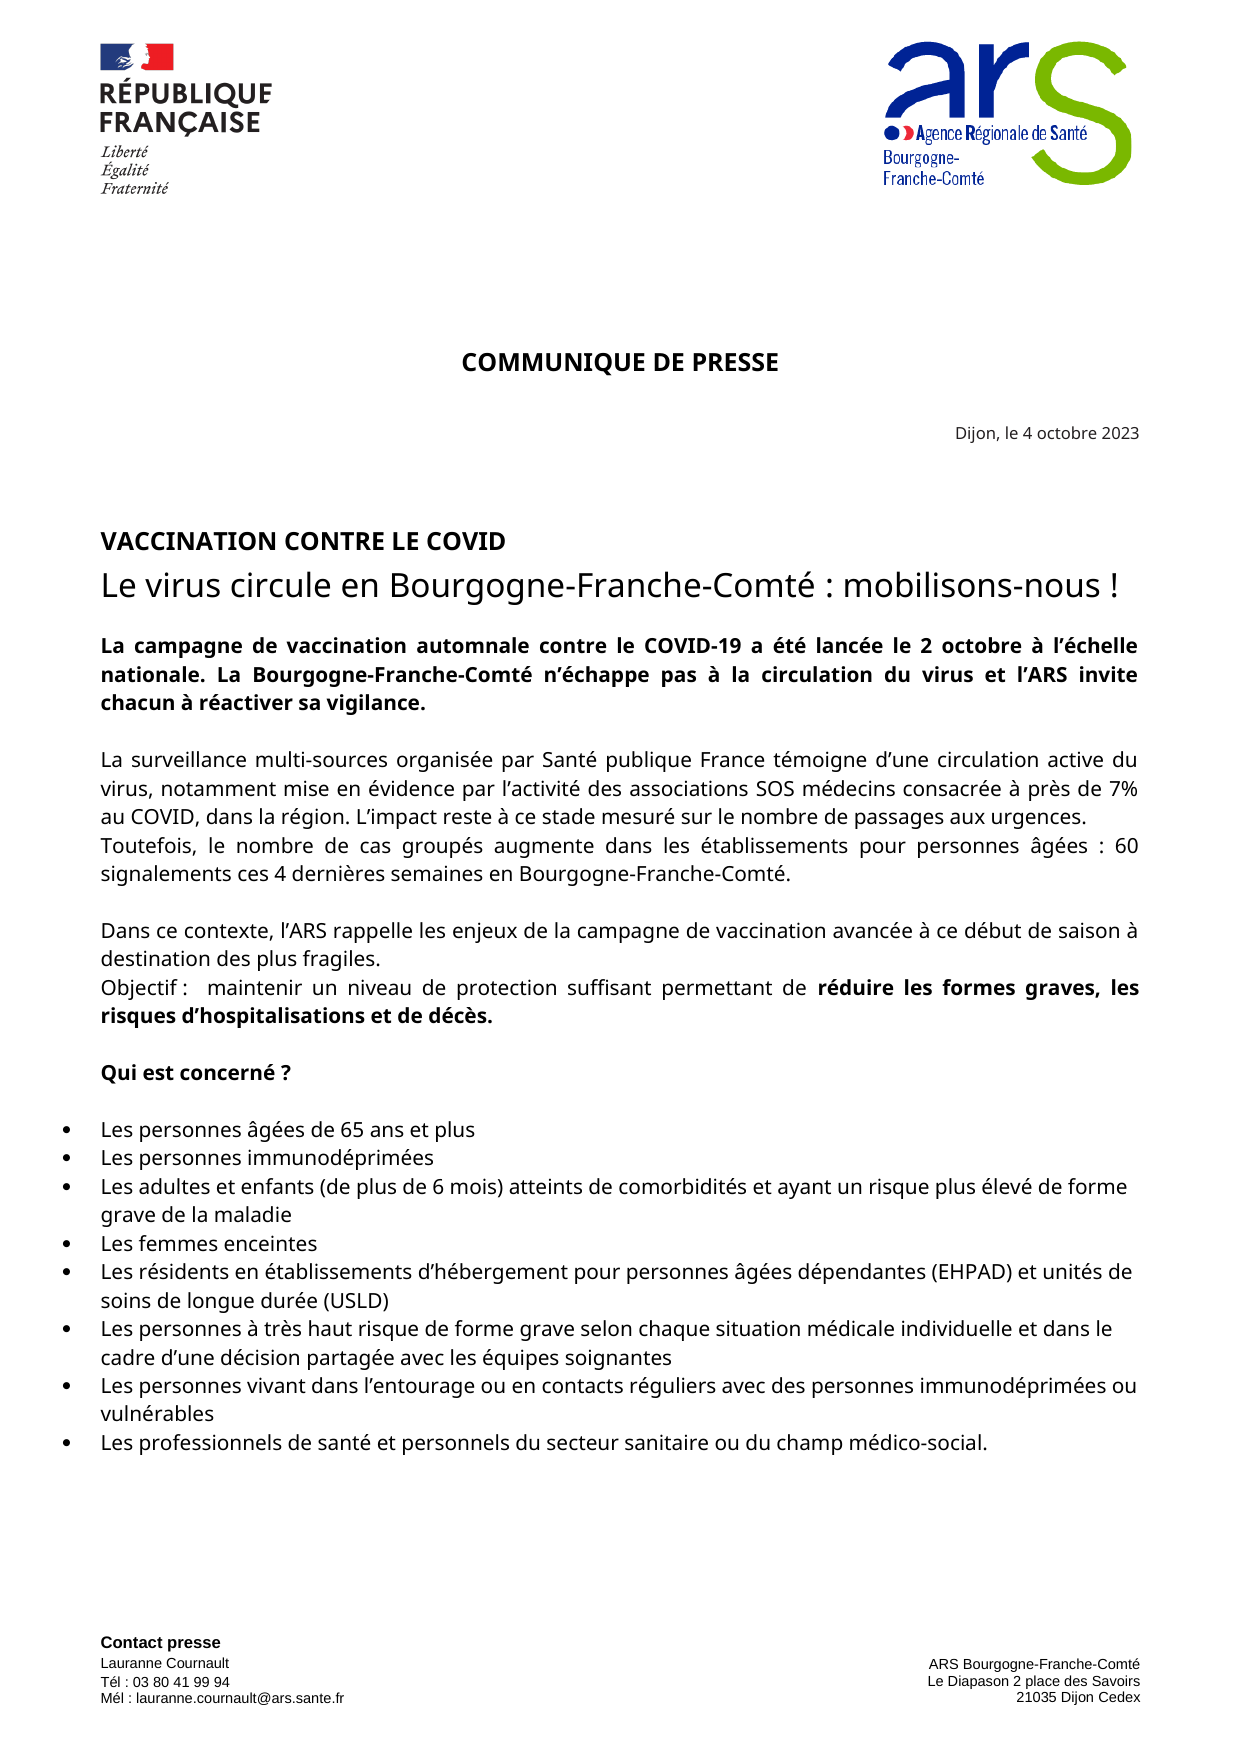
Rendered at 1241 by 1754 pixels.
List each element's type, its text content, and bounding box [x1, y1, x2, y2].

list Les personnes vivant dans l’entourage ou en contacts réguliers avec des personnes immunodéprimées ou vulnérables [63, 1371, 1140, 1428]
text Qui est concerné ? [100, 1058, 1140, 1087]
text VACCINATION CONTRE LE COVID [100, 523, 1140, 557]
text Dans ce contexte, l’ARS rappelle les enjeux de la campagne de vaccination avancée à ce début de saison à destination des plus fragiles. [100, 916, 1140, 973]
list Les professionnels de santé et personnels du secteur sanitaire ou du champ médico-social. [63, 1428, 1140, 1456]
subtitle COMMUNIQUE DE PRESSE [100, 345, 1140, 379]
picture [883, 41, 1132, 189]
text Le virus circule en Bourgogne-Franche-Comté : mobilisons-nous ! [100, 562, 1140, 608]
list Les adultes et enfants (de plus de 6 mois) atteints de comorbidités et ayant un risque plus élevé de forme grave de la maladie [63, 1172, 1140, 1229]
list Les personnes âgées de 65 ans et plus [63, 1115, 1140, 1143]
list Les personnes immunodéprimées [63, 1143, 1140, 1172]
list Les résidents en établissements d’hébergement pour personnes âgées dépendantes (EHPAD) et unités de soins de longue durée (USLD) [63, 1257, 1140, 1314]
text Dijon, le 4 octobre 2023 [100, 422, 1140, 444]
text Objectif : maintenir un niveau de protection suffisant permettant de réduire les formes graves, les risques d’hospitalisations et de décès. [100, 973, 1140, 1030]
text La surveillance multi-sources organisée par Santé publique France témoigne d’une circulation active du virus, notamment mise en évidence par l’activité des associations SOS médecins consacrée à près de 7% au COVID, dans la région. L’impact reste à ce stade mesuré sur le nombre de passages aux urgences. [100, 745, 1140, 831]
list Les femmes enceintes [63, 1229, 1140, 1257]
text La campagne de vaccination automnale contre le COVID-19 a été lancée le 2 octobre à l’échelle nationale. La Bourgogne-Franche-Comté n’échappe pas à la circulation du virus et l’ARS invite chacun à réactiver sa vigilance. [100, 632, 1140, 717]
list Les personnes à très haut risque de forme grave selon chaque situation médicale individuelle et dans le cadre d’une décision partagée avec les équipes soignantes [63, 1314, 1140, 1371]
text Toutefois, le nombre de cas groupés augmente dans les établissements pour personnes âgées : 60 signalements ces 4 dernières semaines en Bourgogne-Franche-Comté. [100, 831, 1140, 888]
